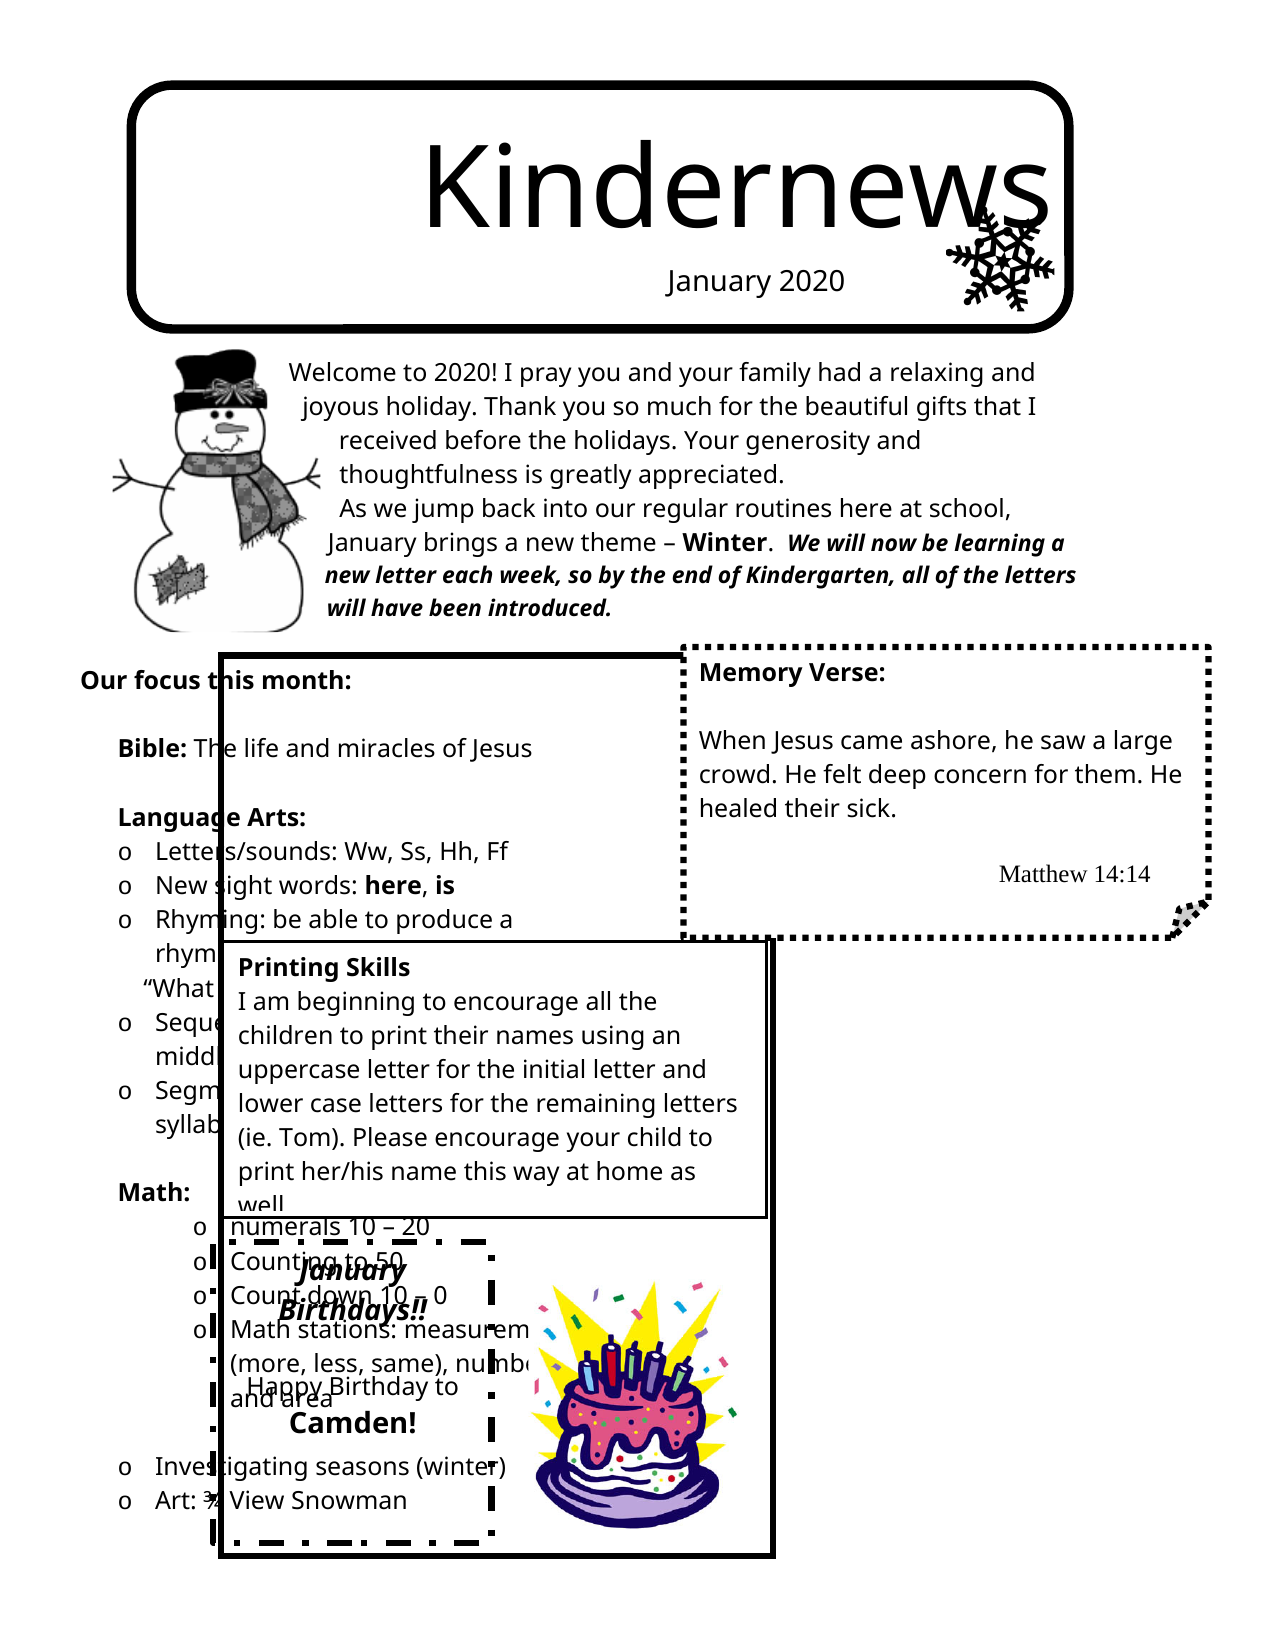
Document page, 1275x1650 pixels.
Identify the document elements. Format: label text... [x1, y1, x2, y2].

picture [528, 1279, 739, 1530]
text As we jump back into our regular routines here at school, January brings a new theme – Winter. We will now be learning a new letter each week, so by the end of Kindergarten, all of the letters will have been introduced. [298, 491, 1087, 624]
text Welcome to 2020! I pray you and your family had a relaxing and joyous holiday. Thank you so much for the beautiful gifts that I received before the holidays. Your generosity and thoughtfulness is greatly appreciated. [187, 150, 1087, 491]
